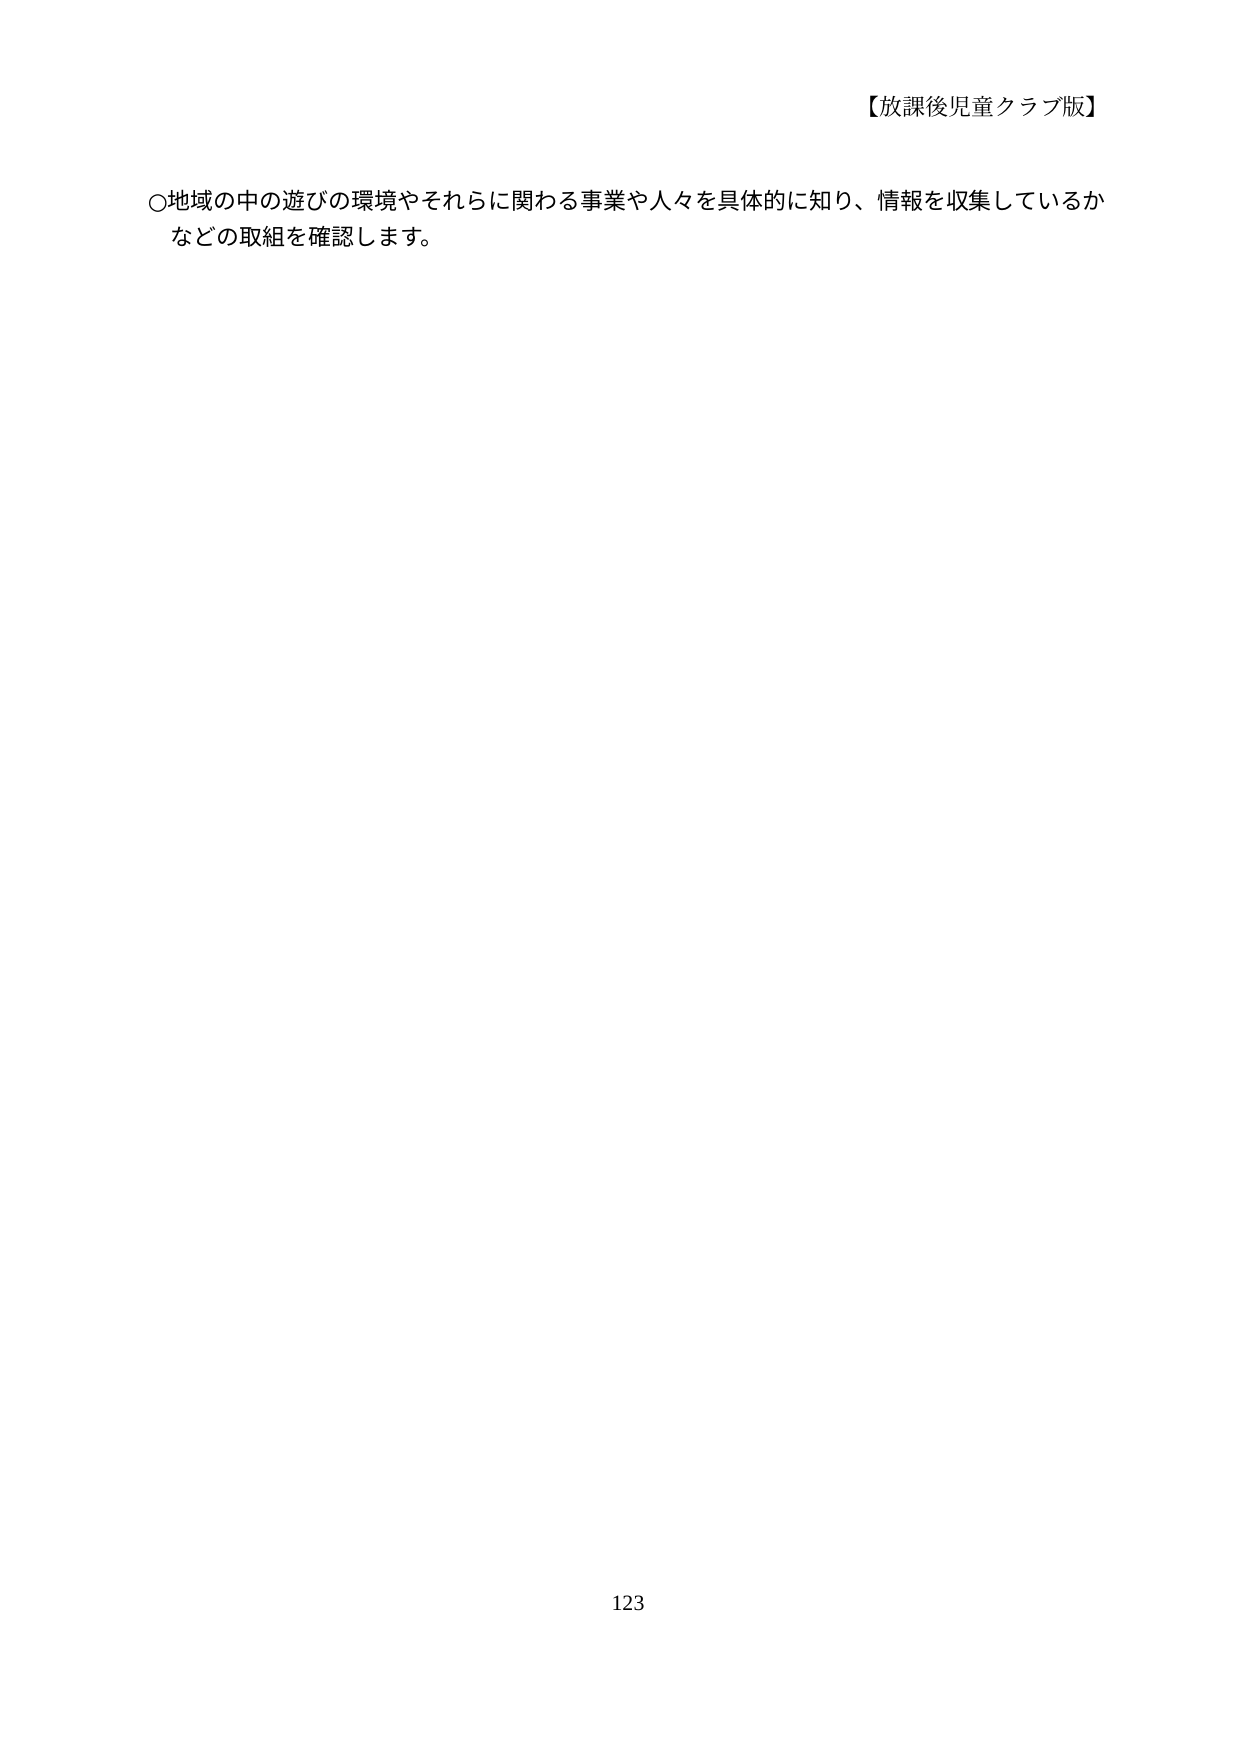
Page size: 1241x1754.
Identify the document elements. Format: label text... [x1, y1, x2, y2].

text ○地域の中の遊びの環境やそれらに関わる事業や人々を具体的に知り、情報を収集しているかなどの取組を確認します。 [148, 183, 1119, 252]
